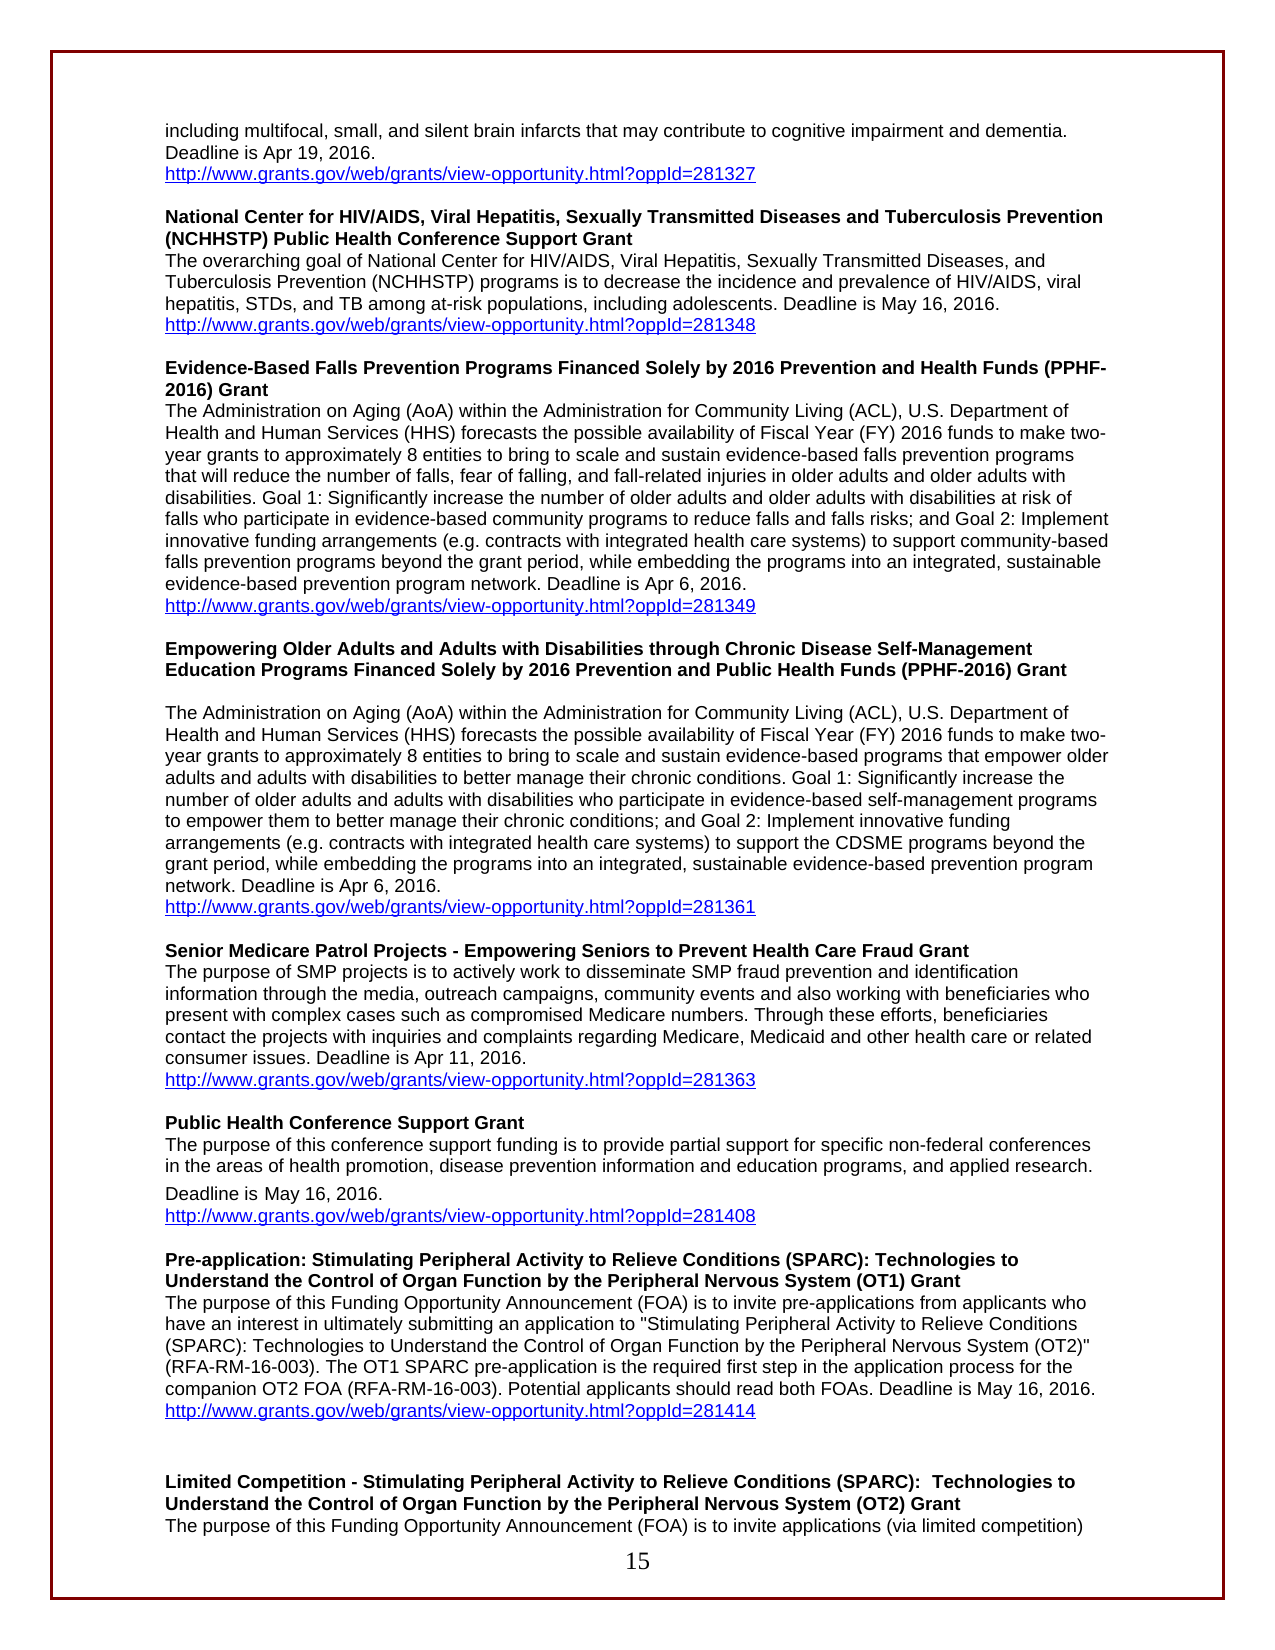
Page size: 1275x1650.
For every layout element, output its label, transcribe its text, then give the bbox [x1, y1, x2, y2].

text http://www.grants.gov/web/grants/view-opportunity.html?oppId=281348 [165, 314, 1110, 336]
text Senior Medicare Patrol Projects - Empowering Seniors to Prevent Health Care Fraud Grant The purpose of SMP projects is to actively work to disseminate SMP fraud prevention and identification information through the media, outreach campaigns, community events and also working with beneficiaries who present with complex cases such as compromised Medicare numbers. Through these efforts, beneficiaries contact the projects with inquiries and complaints regarding Medicare, Medicaid and other health care or related consumer issues. Deadline is Apr 11, 2016. [165, 918, 1110, 1069]
text The Administration on Aging (AoA) within the Administration for Community Living (ACL), U.S. Department of Health and Human Services (HHS) forecasts the possible availability of Fiscal Year (FY) 2016 funds to make two-year grants to approximately 8 entities to bring to scale and sustain evidence-based programs that empower older adults and adults with disabilities to better manage their chronic conditions. Goal 1: Significantly increase the number of older adults and adults with disabilities who participate in evidence-based self-management programs to empower them to better manage their chronic conditions; and Goal 2: Implement innovative funding arrangements (e.g. contracts with integrated health care systems) to support the CDSME programs beyond the grant period, while embedding the programs into an integrated, sustainable evidence-based prevention program network. Deadline is Apr 6, 2016. [165, 681, 1110, 896]
text Pre-application: Stimulating Peripheral Activity to Relieve Conditions (SPARC): Technologies to Understand the Control of Organ Function by the Peripheral Nervous System (OT1) Grant The purpose of this Funding Opportunity Announcement (FOA) is to invite pre-applications from applicants who have an interest in ultimately submitting an application to "Stimulating Peripheral Activity to Relieve Conditions (SPARC): Technologies to Understand the Control of Organ Function by the Peripheral Nervous System (OT2)" (RFA-RM-16-003). The OT1 SPARC pre-application is the required first step in the application process for the companion OT2 FOA (RFA-RM-16-003). Potential applicants should read both FOAs. Deadline is May 16, 2016. [165, 1248, 1110, 1399]
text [165, 120, 1110, 163]
text Evidence-Based Falls Prevention Programs Financed Solely by 2016 Prevention and Health Funds (PPHF-2016) Grant The Administration on Aging (AoA) within the Administration for Community Living (ACL), U.S. Department of Health and Human Services (HHS) forecasts the possible availability of Fiscal Year (FY) 2016 funds to make two-year grants to approximately 8 entities to bring to scale and sustain evidence-based falls prevention programs that will reduce the number of falls, fear of falling, and fall-related injuries in older adults and older adults with disabilities. Goal 1: Significantly increase the number of older adults and older adults with disabilities at risk of falls who participate in evidence-based community programs to reduce falls and falls risks; and Goal 2: Implement innovative funding arrangements (e.g. contracts with integrated health care systems) to support community-based falls prevention programs beyond the grant period, while embedding the programs into an integrated, sustainable evidence-based prevention program network. Deadline is Apr 6, 2016. [165, 336, 1110, 594]
text http://www.grants.gov/web/grants/view-opportunity.html?oppId=281363 [165, 1069, 1110, 1090]
text http://www.grants.gov/web/grants/view-opportunity.html?oppId=281414 [165, 1399, 1110, 1450]
text http://www.grants.gov/web/grants/view-opportunity.html?oppId=281361 [165, 896, 1110, 918]
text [165, 1450, 1110, 1536]
text http://www.grants.gov/web/grants/view-opportunity.html?oppId=281349 [165, 594, 1110, 616]
text Public Health Conference Support Grant The purpose of this conference support funding is to provide partial support for specific non-federal conferences in the areas of health promotion, disease prevention information and education programs, and applied research. Deadline is May 16, 2016. [165, 1112, 1110, 1205]
text http://www.grants.gov/web/grants/view-opportunity.html?oppId=281327 National Center for HIV/AIDS, Viral Hepatitis, Sexually Transmitted Diseases and Tuberculosis Prevention (NCHHSTP) Public Health Conference Support Grant The overarching goal of National Center for HIV/AIDS, Viral Hepatitis, Sexually Transmitted Diseases, and Tuberculosis Prevention (NCHHSTP) programs is to decrease the incidence and prevalence of HIV/AIDS, viral hepatitis, STDs, and TB among at-risk populations, including adolescents. Deadline is May 16, 2016. [165, 163, 1110, 314]
text Empowering Older Adults and Adults with Disabilities through Chronic Disease Self-Management Education Programs Financed Solely by 2016 Prevention and Public Health Funds (PPHF-2016) Grant [165, 637, 1110, 681]
text http://www.grants.gov/web/grants/view-opportunity.html?oppId=281408 [165, 1205, 1110, 1227]
